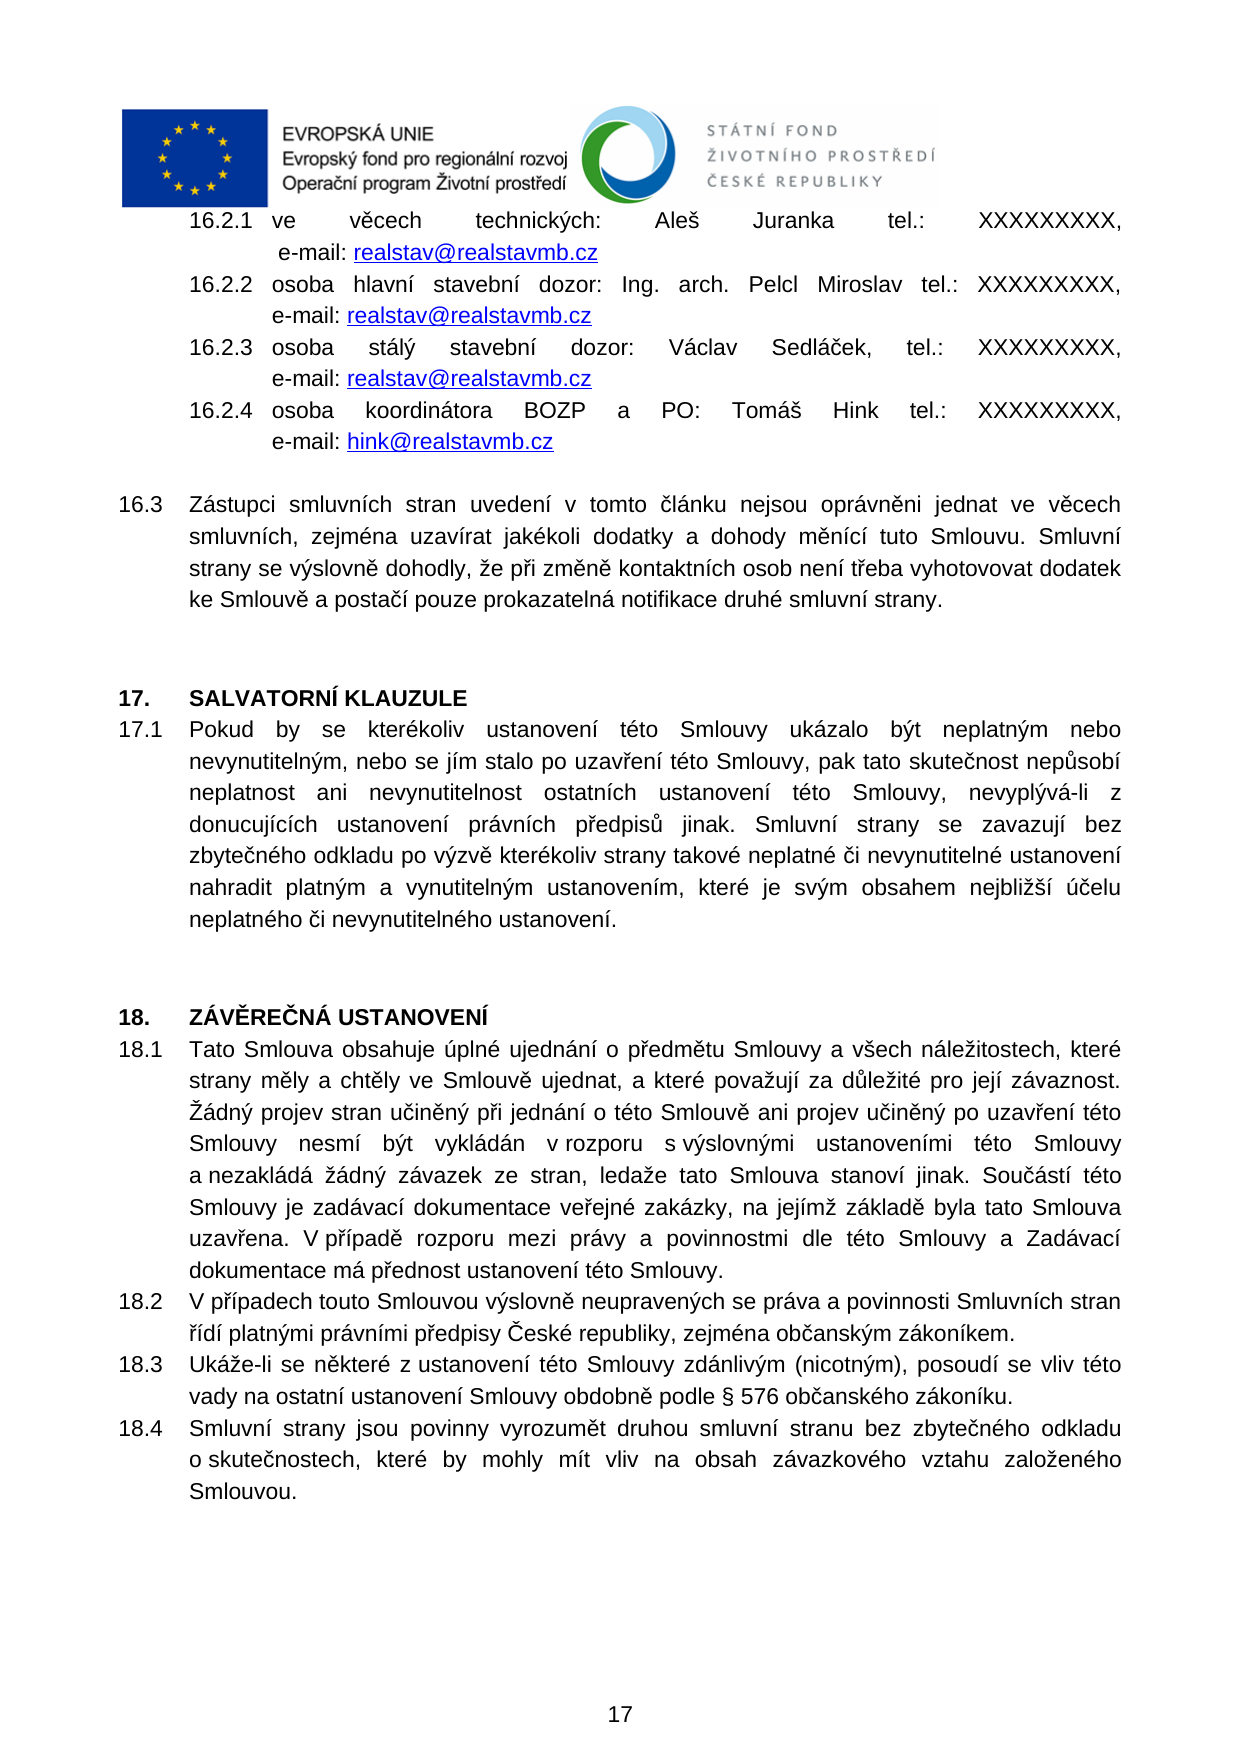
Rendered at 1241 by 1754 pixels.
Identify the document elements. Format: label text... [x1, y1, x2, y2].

text Tato Smlouva obsahuje úplné ujednání o předmětu Smlouvy a všech náležitostech, které strany měly a chtěly ve Smlouvě ujednat, a které považují za důležité pro její závaznost. Žádný projev stran učiněný při jednání o této Smlouvě ani projev učiněný po uzavření této Smlouvy nesmí být vykládán v rozporu s výslovnými ustanoveními této Smlouvy a nezakládá žádný závazek ze stran, ledaže tato Smlouva stanoví jinak. Součástí této Smlouvy je zadávací dokumentace veřejné zakázky, na jejímž základě byla tato Smlouva uzavřena. V případě rozporu mezi právy a povinnostmi dle této Smlouvy a Zadávací dokumentace má přednost ustanovení této Smlouvy. [118, 1036, 1122, 1283]
list osoba koordinátora BOZP a PO: Tomáš Hink tel.: XXXXXXXXX, e-mail: hink@realstavmb.cz [189, 397, 1122, 455]
list ve věcech technických: Aleš Juranka tel.: XXXXXXXXX, e-mail: realstav@realstavmb.cz [189, 207, 1122, 265]
picture [118, 105, 940, 208]
text Zástupci smluvních stran uvedení v tomto článku nejsou oprávněni jednat ve věcech smluvních, zejména uzavírat jakékoli dodatky a dohody měnící tuto Smlouvu. Smluvní strany se výslovně dohodly, že při změně kontaktních osob není třeba vyhotovovat dodatek ke Smlouvě a postačí pouze prokazatelná notifikace druhé smluvní strany. [118, 491, 1122, 612]
list osoba hlavní stavební dozor: Ing. arch. Pelcl Miroslav tel.: XXXXXXXXX, e-mail: realstav@realstavmb.cz [189, 271, 1122, 328]
text Ukáže-li se některé z ustanovení této Smlouvy zdánlivým (nicotným), posoudí se vliv této vady na ostatní ustanovení Smlouvy obdobně podle § 576 občanského zákoníku. [118, 1351, 1122, 1409]
text V případech touto Smlouvou výslovně neupravených se práva a povinnosti Smluvních stran řídí platnými právními předpisy České republiky, zejména občanským zákoníkem. [118, 1288, 1122, 1346]
text Smluvní strany jsou povinny vyrozumět druhou smluvní stranu bez zbytečného odkladu o skutečnostech, které by mohly mít vliv na obsah závazkového vztahu založeného Smlouvou. [118, 1414, 1122, 1504]
text ZÁVĚREČNÁ USTANOVENÍ [118, 1004, 1122, 1031]
text Pokud by se kterékoliv ustanovení této Smlouvy ukázalo být neplatným nebo nevynutitelným, nebo se jím stalo po uzavření této Smlouvy, pak tato skutečnost nepůsobí neplatnost ani nevynutitelnost ostatních ustanovení této Smlouvy, nevyplývá-li z donucujících ustanovení právních předpisů jinak. Smluvní strany se zavazují bez zbytečného odkladu po výzvě kterékoliv strany takové neplatné či nevynutitelné ustanovení nahradit platným a vynutitelným ustanovením, které je svým obsahem nejbližší účelu neplatného či nevynutitelného ustanovení. [118, 716, 1122, 932]
text SALVATORNÍ KLAUZULE [118, 685, 1122, 711]
list osoba stálý stavební dozor: Václav Sedláček, tel.: XXXXXXXXX, e-mail: realstav@realstavmb.cz [189, 334, 1122, 392]
